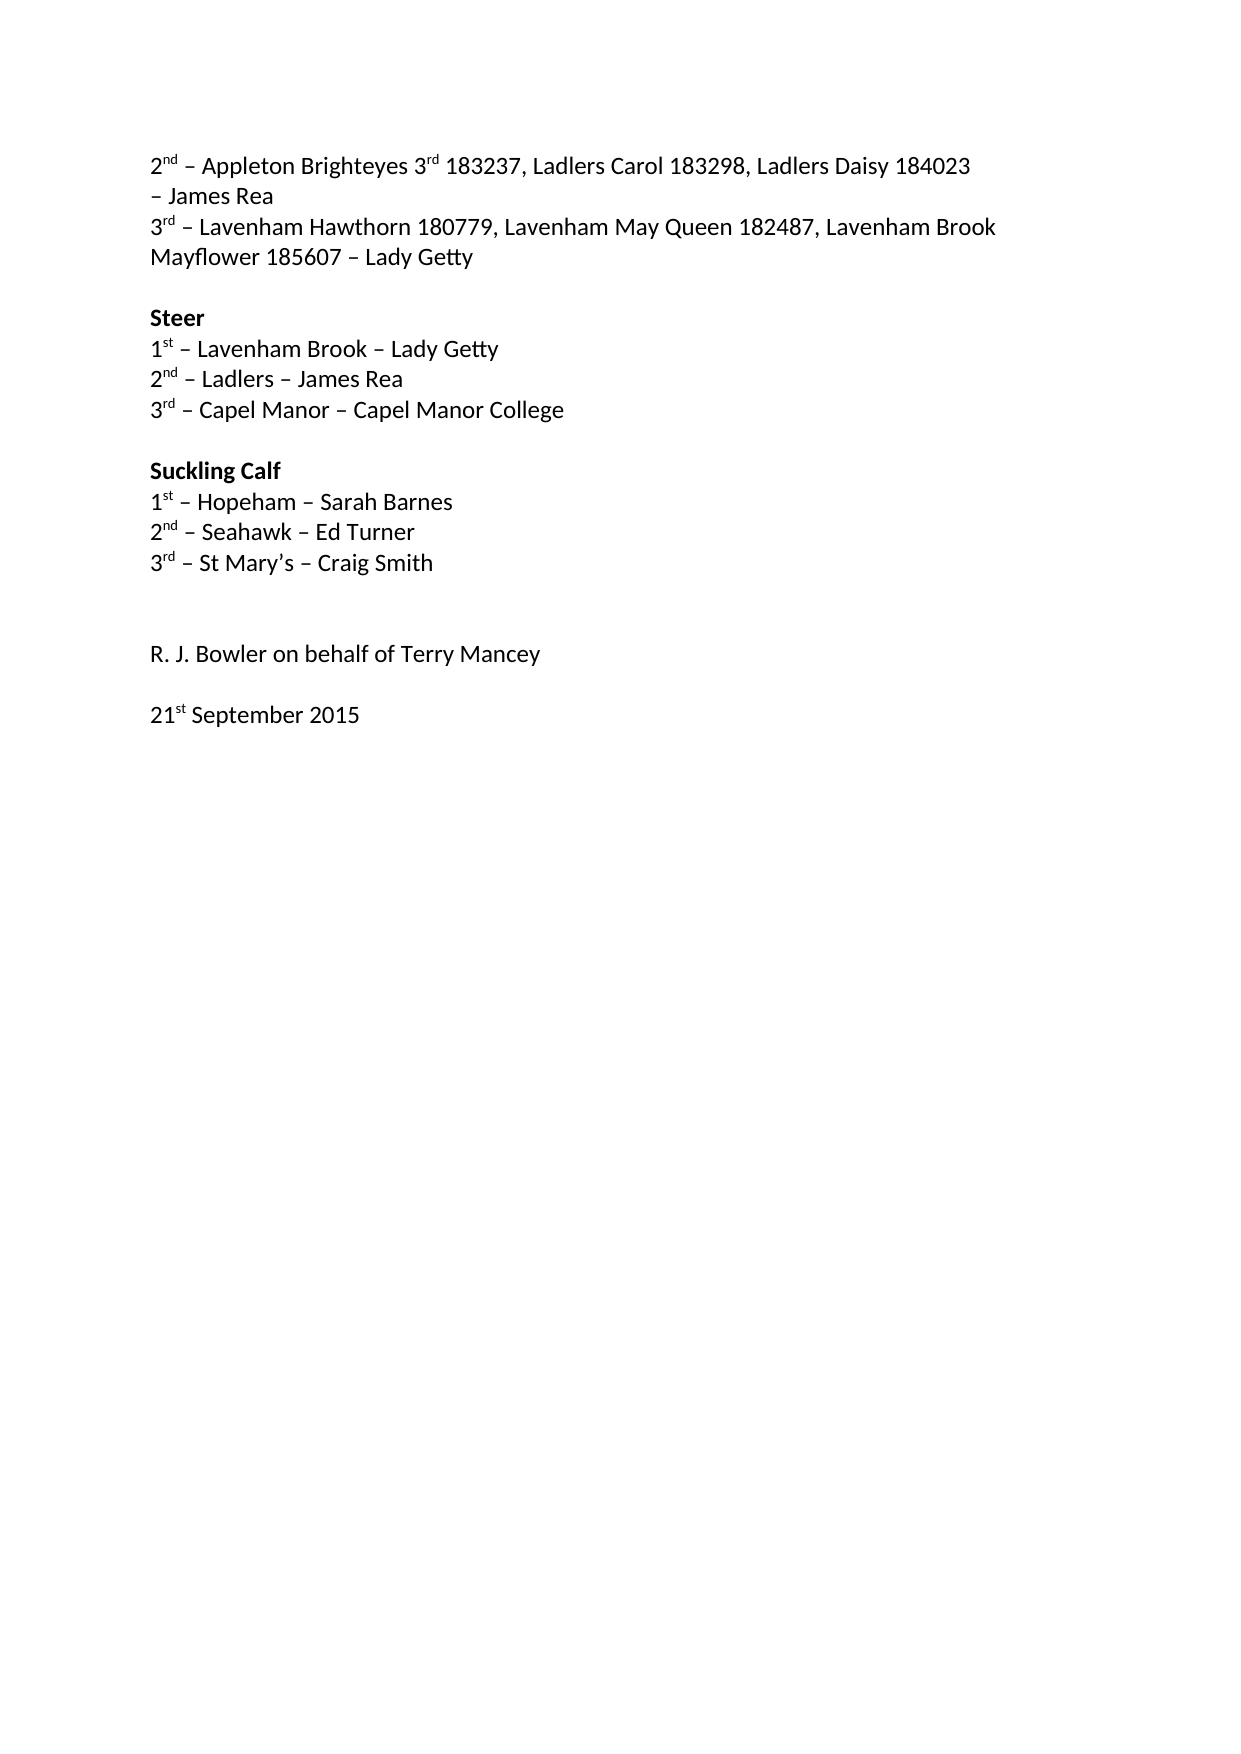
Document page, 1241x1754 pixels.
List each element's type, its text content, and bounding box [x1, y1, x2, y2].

text Steer [150, 303, 1090, 333]
text – James Rea [150, 181, 1090, 211]
text 2nd – Appleton Brighteyes 3rd 183237, Ladlers Carol 183298, Ladlers Daisy 184023 [150, 150, 1090, 181]
text 3rd – Lavenham Hawthorn 180779, Lavenham May Queen 182487, Lavenham Brook Mayflower 185607 – Lady Getty [150, 211, 1090, 272]
text Suckling Calf [150, 455, 1090, 486]
text 21st September 2015 [150, 699, 1090, 730]
text 2nd – Seahawk – Ed Turner [150, 516, 1090, 547]
text 2nd – Ladlers – James Rea [150, 364, 1090, 394]
text 1st – Hopeham – Sarah Barnes [150, 486, 1090, 516]
text 3rd – Capel Manor – Capel Manor College [150, 394, 1090, 425]
text 3rd – St Mary’s – Craig Smith [150, 547, 1090, 577]
text 1st – Lavenham Brook – Lady Getty [150, 333, 1090, 364]
text R. J. Bowler on behalf of Terry Mancey [150, 638, 1090, 669]
